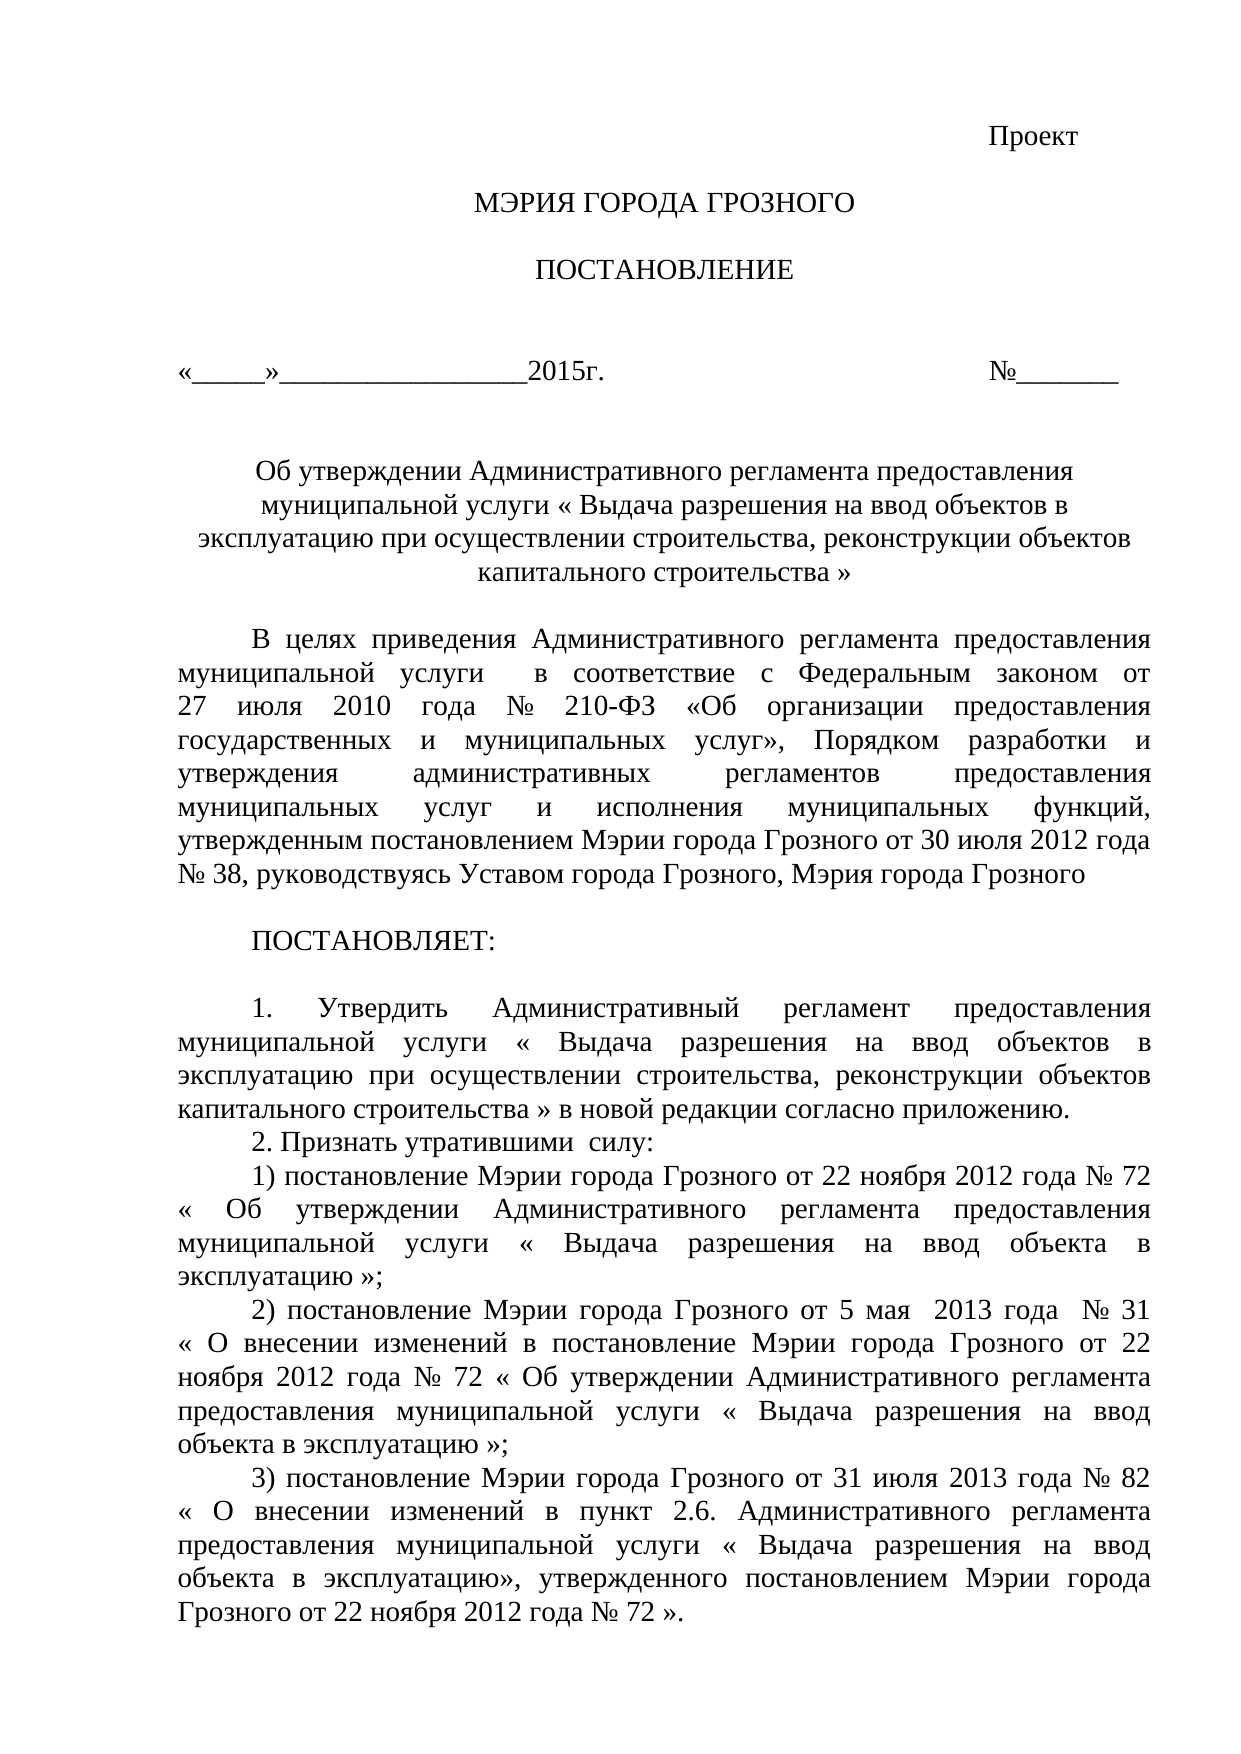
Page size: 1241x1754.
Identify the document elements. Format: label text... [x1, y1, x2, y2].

text 1) постановление Мэрии города Грозного от 22 ноября 2012 года № 72 « Об утверждении Административного регламента предоставления муниципальной услуги « Выдача разрешения на ввод объекта в эксплуатацию »; [177, 1158, 1152, 1292]
text ПОСТАНОВЛЕНИЕ [177, 252, 1152, 286]
text «_____»_________________2015г. №_______ [177, 353, 1152, 386]
text 1. Утвердить Административный регламент предоставления муниципальной услуги « Выдача разрешения на ввод объектов в эксплуатацию при осуществлении строительства, реконструкции объектов капитального строительства » в новой редакции согласно приложению. [177, 990, 1152, 1124]
text 2) постановление Мэрии города Грозного от 5 мая 2013 года № 31 « О внесении изменений в постановление Мэрии города Грозного от 22 ноября 2012 года № 72 « Об утверждении Административного регламента предоставления муниципальной услуги « Выдача разрешения на ввод объекта в эксплуатацию »; [177, 1292, 1152, 1460]
text Проект [915, 118, 1152, 152]
text Об утверждении Административного регламента предоставления муниципальной услуги « Выдача разрешения на ввод объектов в эксплуатацию при осуществлении строительства, реконструкции объектов капитального строительства » [177, 453, 1152, 588]
text МЭРИЯ ГОРОДА ГРОЗНОГО [177, 185, 1152, 219]
text ПОСТАНОВЛЯЕТ: [177, 923, 1152, 957]
text В целях приведения Административного регламента предоставления муниципальной услуги в соответствие с Федеральным законом от 27 июля 2010 года № 210-ФЗ «Об организации предоставления государственных и муниципальных услуг», Порядком разработки и утверждения административных регламентов предоставления муниципальных услуг и исполнения муниципальных функций, утвержденным постановлением Мэрии города Грозного от 30 июля 2012 года № 38, руководствуясь Уставом города Грозного, Мэрия города Грозного [177, 621, 1152, 889]
text 2. Признать утратившими силу: [177, 1124, 1152, 1158]
text 3) постановление Мэрии города Грозного от 31 июля 2013 года № 82 « О внесении изменений в пункт 2.6. Административного регламента предоставления муниципальной услуги « Выдача разрешения на ввод объекта в эксплуатацию», утвержденного постановлением Мэрии города Грозного от 22 ноября 2012 года № 72 ». [177, 1460, 1152, 1627]
